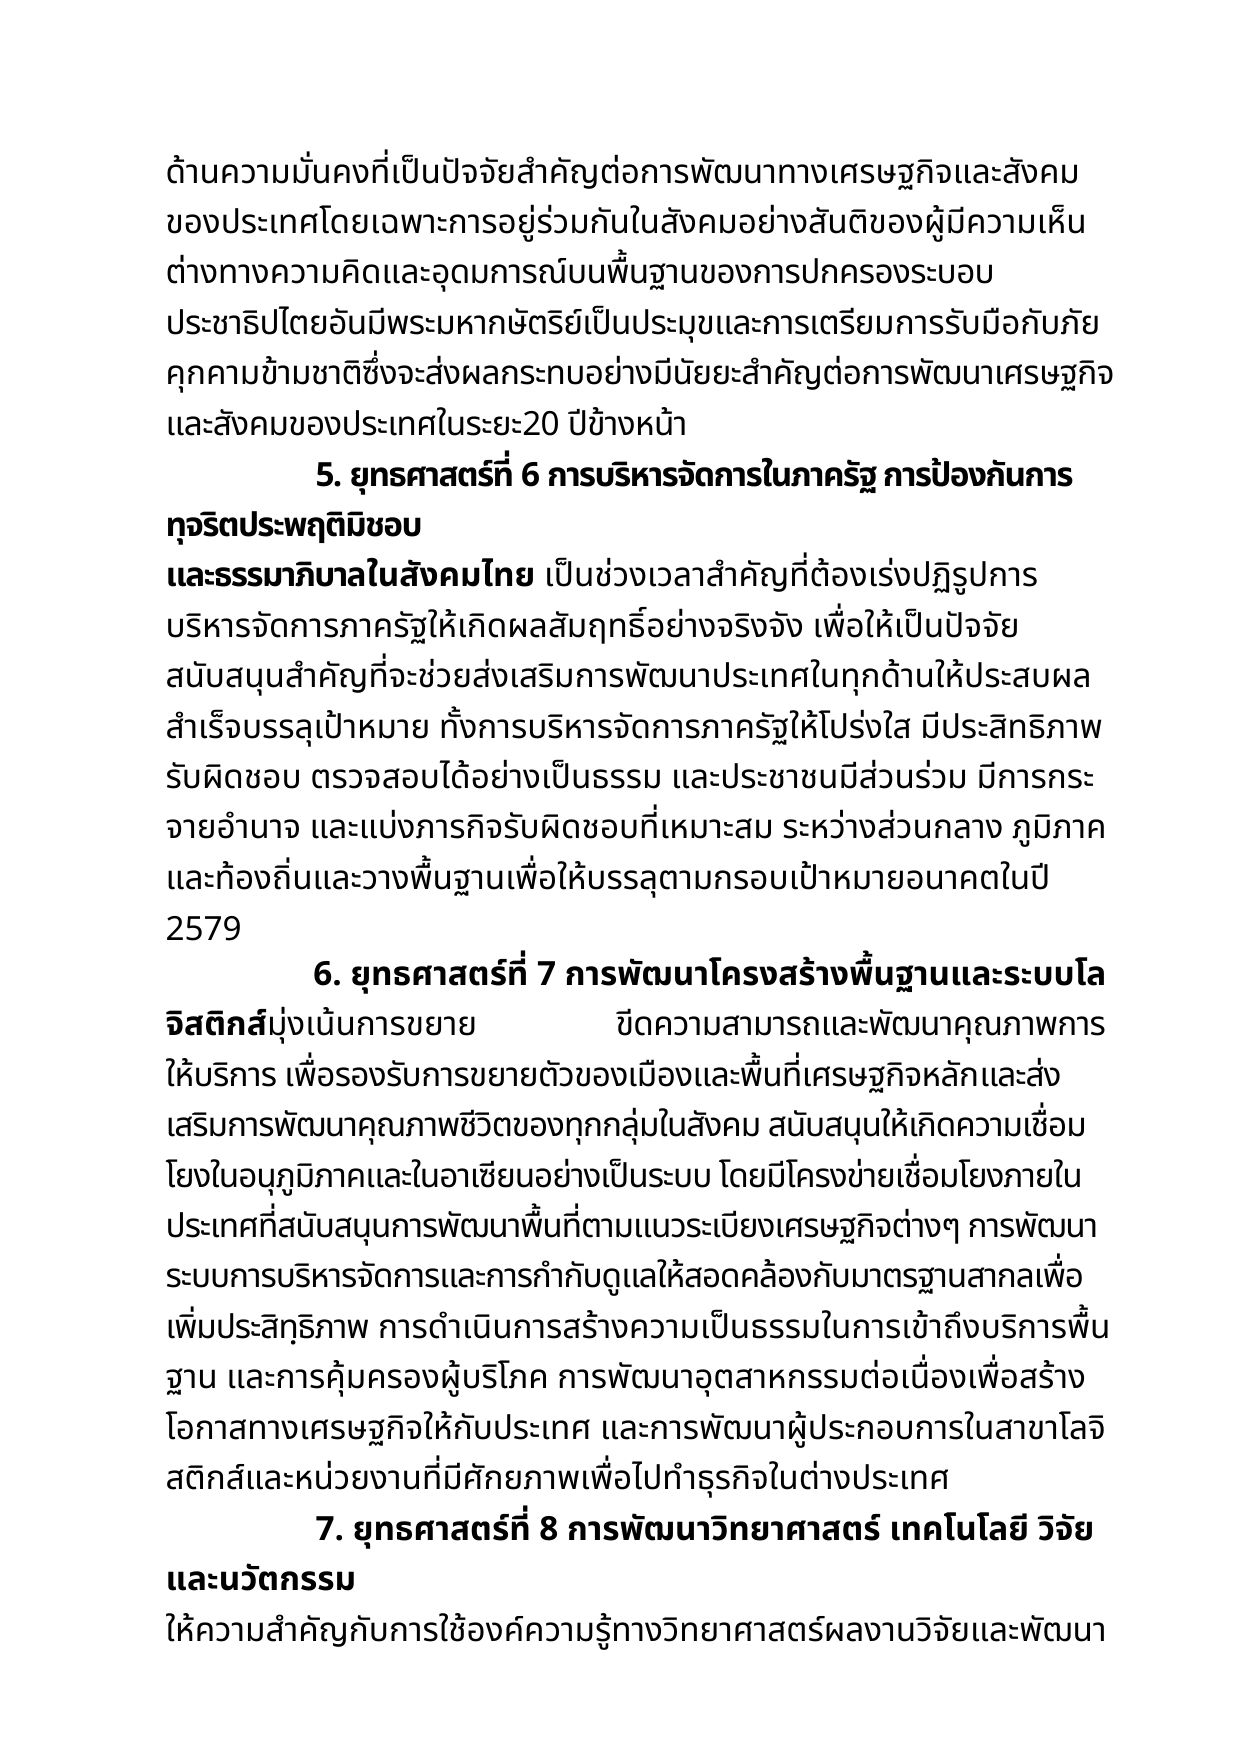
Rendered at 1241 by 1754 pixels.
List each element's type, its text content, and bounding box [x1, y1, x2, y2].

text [165, 148, 1122, 450]
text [165, 1504, 1122, 1656]
text 6. ยุทธศาสตร์ที่ 7 การพัฒนาโครงสร้างพื้นฐานและระบบโลจิสติกส์มุ่งเน้นการขยาย ขีดความสามารถและพัฒนาคุณภาพการให้บริการ เพื่อรองรับการขยายตัวของเมืองและพื้นที่เศรษฐกิจหลักและส่งเสริมการพัฒนาคุณภาพชีวิตของทุกกลุ่มในสังคม สนับสนุนให้เกิดความเชื่อมโยงในอนุภูมิภาคและในอาเซียนอย่างเป็นระบบ โดยมีโครงข่ายเชื่อมโยงภายในประเทศที่สนับสนุนการพัฒนาพื้นที่ตามแนวระเบียงเศรษฐกิจต่างๆ การพัฒนาระบบการบริหารจัดการและการกำกับดูแลให้สอดคล้องกับมาตรฐานสากลเพื่อเพิ่มประสิทฺธิภาพ การดำเนินการสร้างความเป็นธรรมในการเข้าถึงบริการพื้นฐาน และการคุ้มครองผู้บริโภค การพัฒนาอุตสาหกรรมต่อเนื่องเพื่อสร้างโอกาสทางเศรษฐกิจให้กับประเทศ และการพัฒนาผู้ประกอบการในสาขาโลจิสติกส์และหน่วยงานที่มีศักยภาพเพื่อไปทำธุรกิจในต่างประเทศ [165, 950, 1122, 1504]
text 5. ยุทธศาสตร์ที่ 6 การบริหารจัดการในภาครัฐ การป้องกันการทุจริตประพฤติมิชอบ และธรรมาภิบาลในสังคมไทย เป็นช่วงเวลาสำคัญที่ต้องเร่งปฏิรูปการบริหารจัดการภาครัฐให้เกิดผลสัมฤทธิ์อย่างจริงจัง เพื่อให้เป็นปัจจัยสนับสนุนสำคัญที่จะช่วยส่งเสริมการพัฒนาประเทศในทุกด้านให้ประสบผลสำเร็จบรรลุเป้าหมาย ทั้งการบริหารจัดการภาครัฐให้โปร่งใส มีประสิทธิภาพ รับผิดชอบ ตรวจสอบได้อย่างเป็นธรรม และประชาชนมีส่วนร่วม มีการกระจายอำนาจ และแบ่งภารกิจรับผิดชอบที่เหมาะสม ระหว่างส่วนกลาง ภูมิภาค และท้องถิ่นและวางพื้นฐานเพื่อให้บรรลุตามกรอบเป้าหมายอนาคตในปี 2579 [165, 450, 1122, 950]
